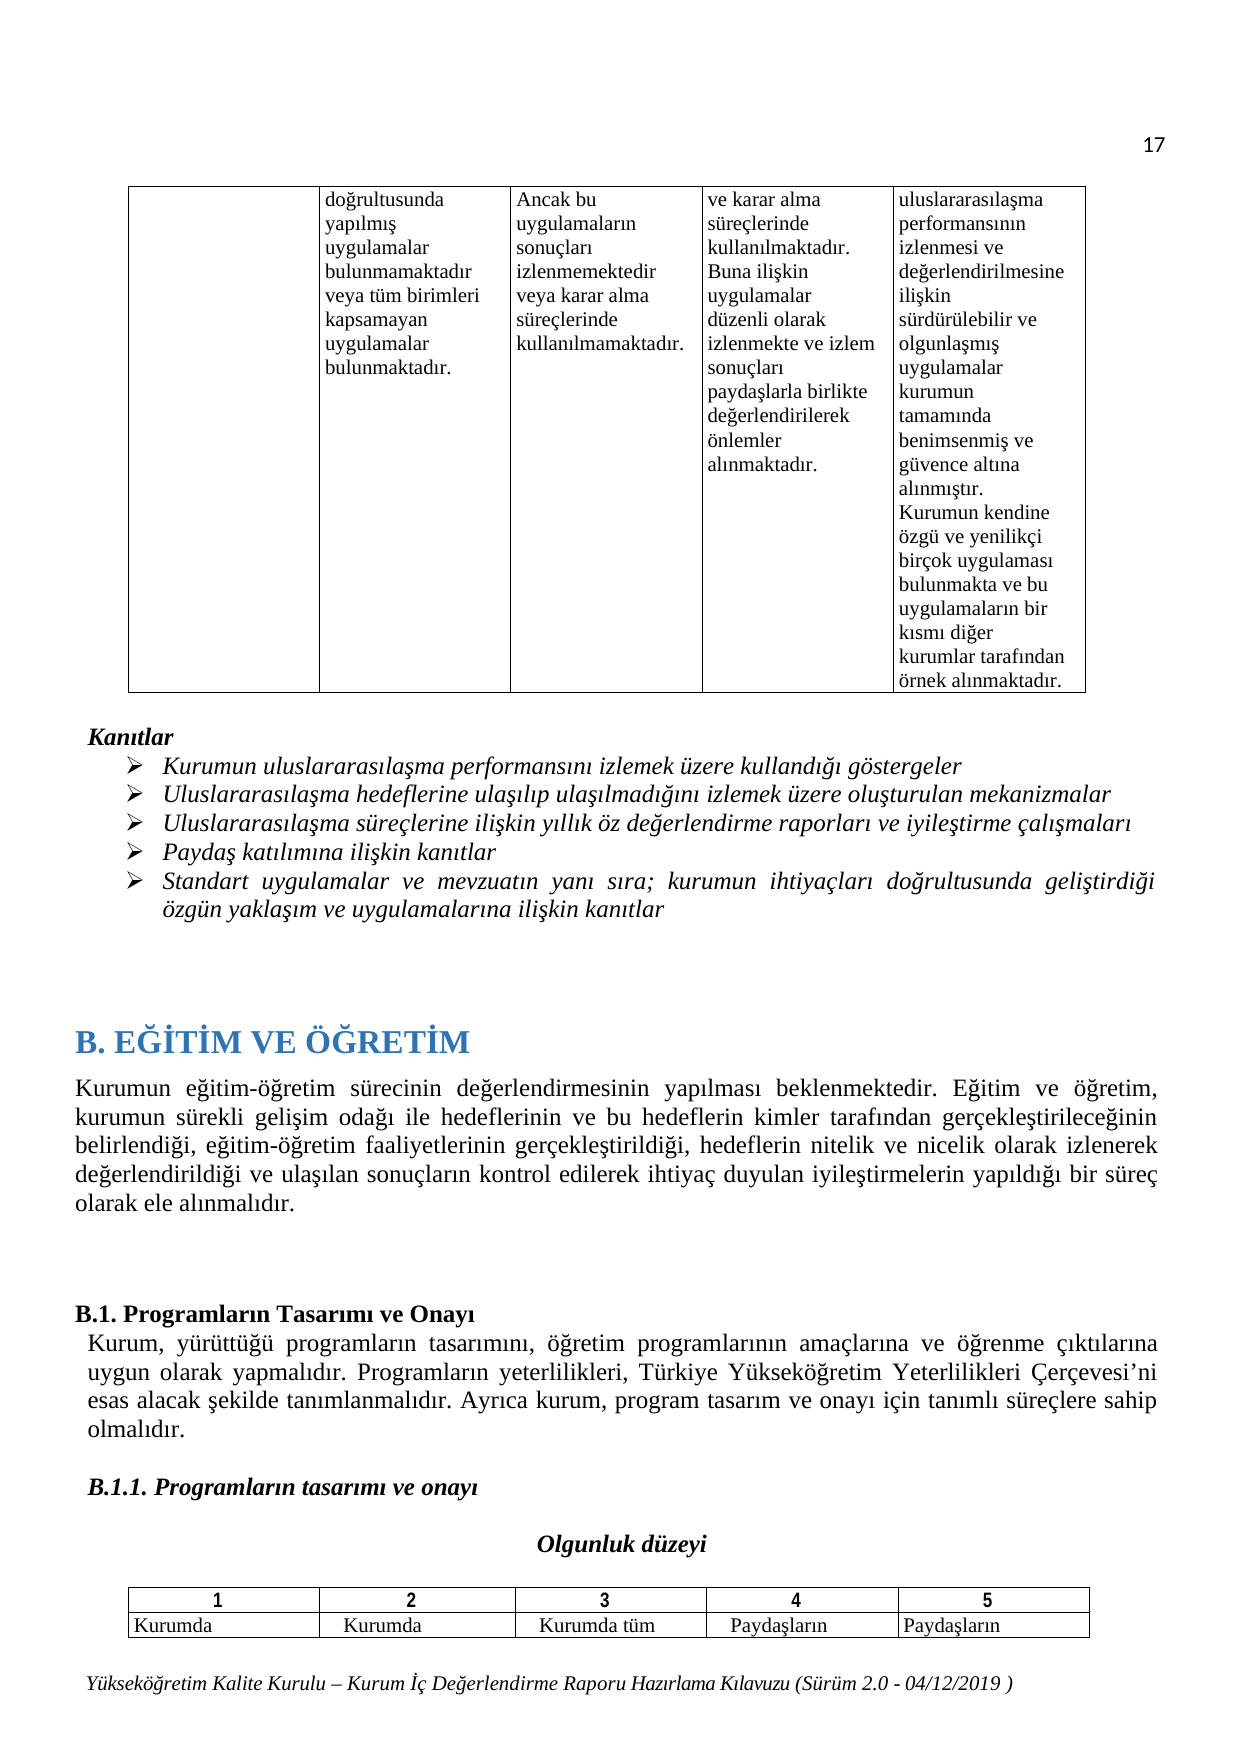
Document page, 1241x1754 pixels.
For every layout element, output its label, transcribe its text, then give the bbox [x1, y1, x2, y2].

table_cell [129, 1613, 319, 1637]
table_header 1 [129, 1588, 319, 1612]
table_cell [320, 187, 510, 692]
table_header 4 [707, 1588, 898, 1612]
table_header 2 [320, 1588, 515, 1612]
subtitle Uluslararasılaşma hedeflerine ulaşılıp ulaşılmadığını izlemek üzere oluşturulan mekanizmalar [125, 779, 1159, 808]
subtitle Kurumun uluslararasılaşma performansını izlemek üzere kullandığı göstergeler [125, 751, 1159, 779]
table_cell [707, 1613, 898, 1637]
subtitle B.1. Programların Tasarımı ve Onayı [75, 1299, 1159, 1328]
text Kurumun eğitim-öğretim sürecinin değerlendirmesinin yapılması beklenmektedir. Eğitim ve öğretim, kurumun sürekli gelişim odağı ile hedeflerinin ve bu hedeflerin kimler tarafından gerçekleştirileceğinin belirlendiği, eğitim-öğretim faaliyetlerinin gerçekleştirildiği, hedeflerin nitelik ve nicelik olarak izlenerek değerlendirildiği ve ulaşılan sonuçların kontrol edilerek ihtiyaç duyulan iyileştirmelerin yapıldığı bir süreç olarak ele alınmalıdır. [75, 1073, 1159, 1217]
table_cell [320, 1613, 515, 1637]
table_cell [516, 1613, 706, 1637]
subtitle Uluslararasılaşma süreçlerine ilişkin yıllık öz değerlendirme raporları ve iyileştirme çalışmaları [125, 808, 1159, 837]
table_header 3 [516, 1588, 706, 1612]
subtitle B.1.1. Programların tasarımı ve onayı [87, 1472, 1159, 1500]
subtitle B. EĞİTİM VE ÖĞRETİM [75, 1022, 1159, 1060]
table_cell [894, 187, 1085, 692]
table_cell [703, 187, 893, 692]
subtitle Olgunluk düzeyi [87, 1529, 1159, 1558]
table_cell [511, 187, 702, 692]
table_header 5 [899, 1588, 1089, 1612]
subtitle Paydaş katılımına ilişkin kanıtlar [125, 837, 1159, 866]
subtitle Kanıtlar [87, 722, 1159, 751]
subtitle Standart uygulamalar ve mevzuatın yanı sıra; kurumun ihtiyaçları doğrultusunda geliştirdiği özgün yaklaşım ve uygulamalarına ilişkin kanıtlar [125, 866, 1159, 923]
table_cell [129, 187, 319, 692]
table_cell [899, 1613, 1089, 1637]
text Kurum, yürüttüğü programların tasarımını, öğretim programlarının amaçlarına ve öğrenme çıktılarına uygun olarak yapmalıdır. Programların yeterlilikleri, Türkiye Yükseköğretim Yeterlilikleri Çerçevesi’ni esas alacak şekilde tanımlanmalıdır. Ayrıca kurum, program tasarım ve onayı için tanımlı süreçlere sahip olmalıdır. [87, 1328, 1159, 1443]
